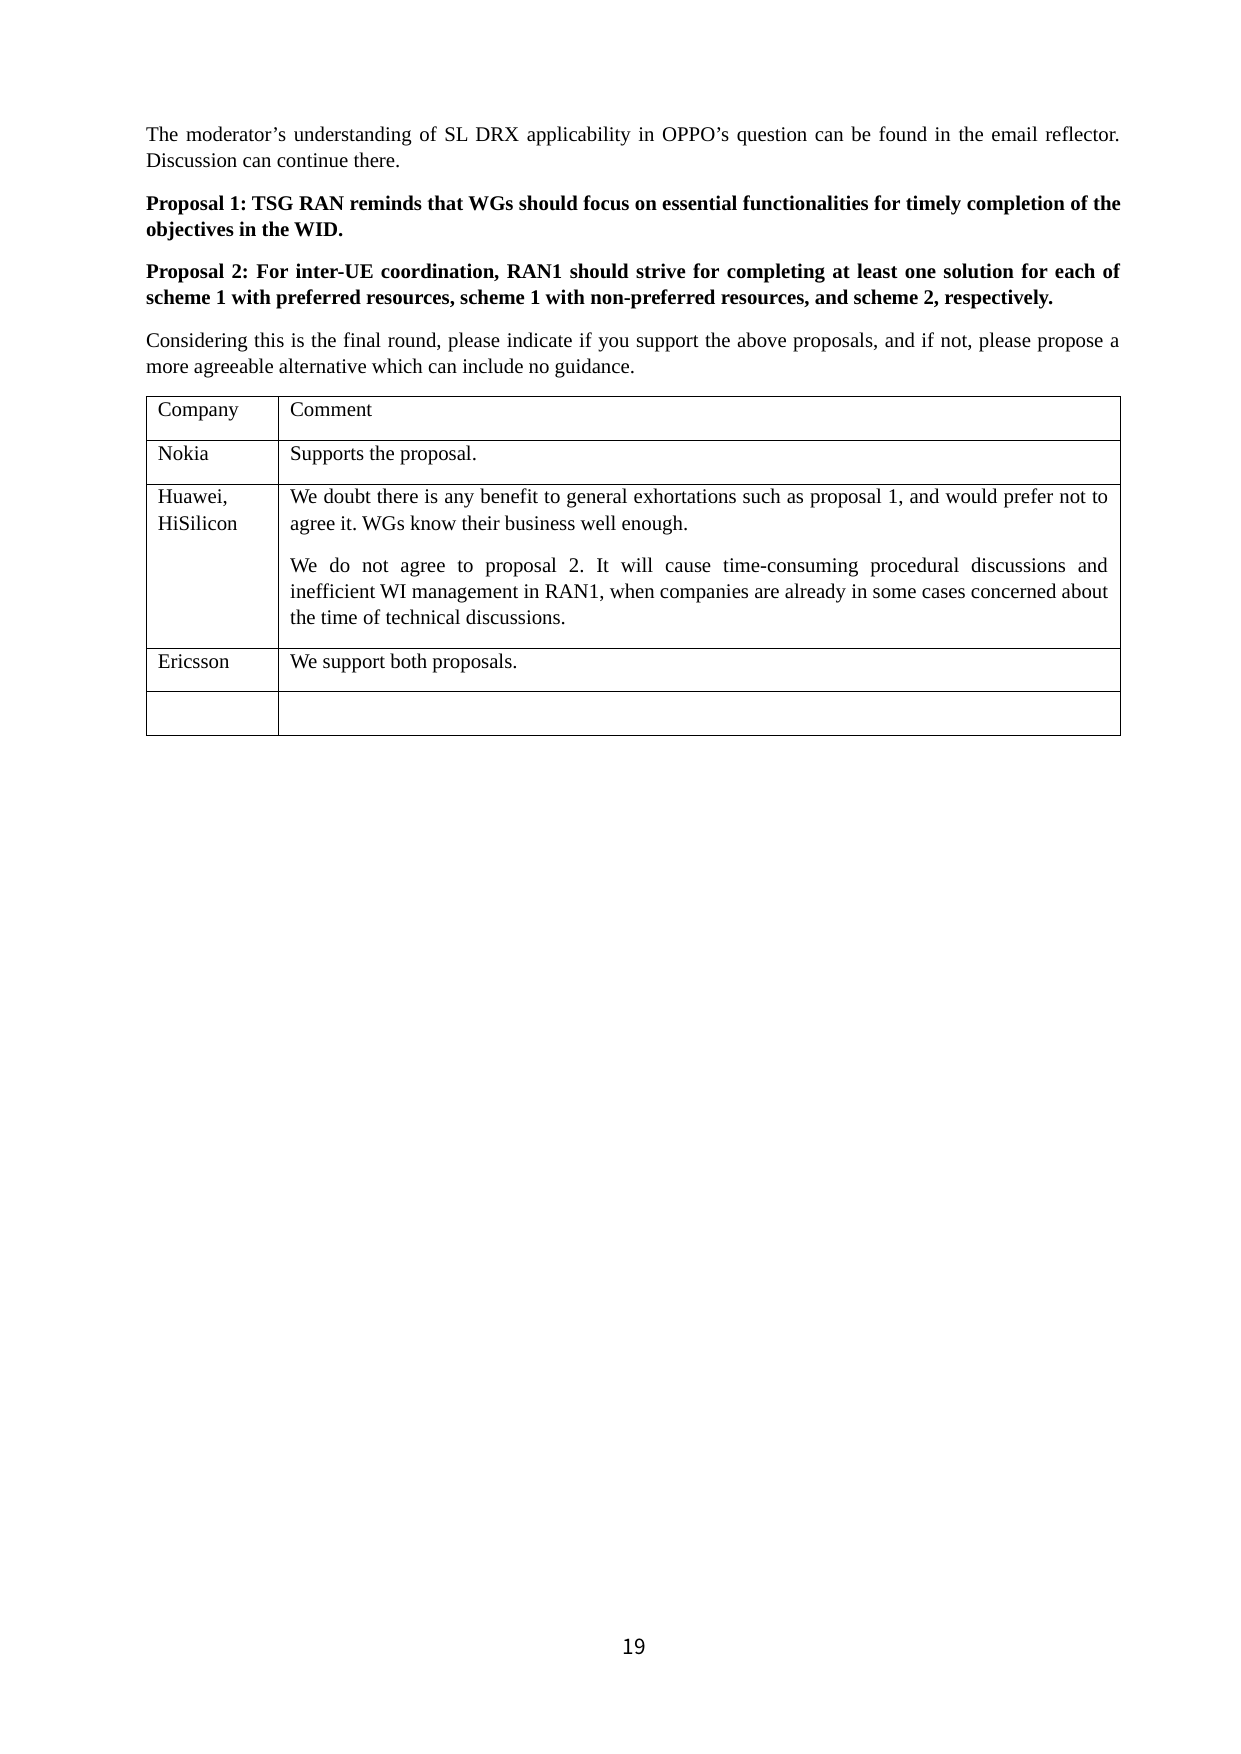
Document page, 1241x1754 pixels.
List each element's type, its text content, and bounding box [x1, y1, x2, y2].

text Considering this is the final round, please indicate if you support the above proposals, and if not, please propose a more agreeable alternative which can include no guidance. [146, 328, 1122, 378]
table_cell Ericsson [147, 649, 278, 691]
table_header Company [147, 397, 278, 440]
text Proposal 1: TSG RAN reminds that WGs should focus on essential functionalities for timely completion of the objectives in the WID. [146, 191, 1122, 241]
table_cell We support both proposals. [279, 649, 1120, 691]
text The moderator’s understanding of SL DRX applicability in OPPO’s question can be found in the email reflector. Discussion can continue there. [146, 122, 1122, 172]
table_cell We doubt there is any benefit to general exhortations such as proposal 1, and would prefer not to agree it. WGs know their business well enough. We do not agree to proposal 2. It will cause time-consuming procedural discussions and inefficient WI management in RAN1, when companies are already in some cases concerned about the time of technical discussions. [279, 485, 1120, 647]
table_cell [147, 692, 278, 735]
text Proposal 2: For inter-UE coordination, RAN1 should strive for completing at least one solution for each of scheme 1 with preferred resources, scheme 1 with non-preferred resources, and scheme 2, respectively. [146, 259, 1122, 309]
table_cell [279, 692, 1120, 735]
table_cell Nokia [147, 441, 278, 483]
table_header Comment [279, 397, 1120, 440]
table_cell Huawei, HiSilicon [147, 485, 278, 647]
table_cell Supports the proposal. [279, 441, 1120, 483]
